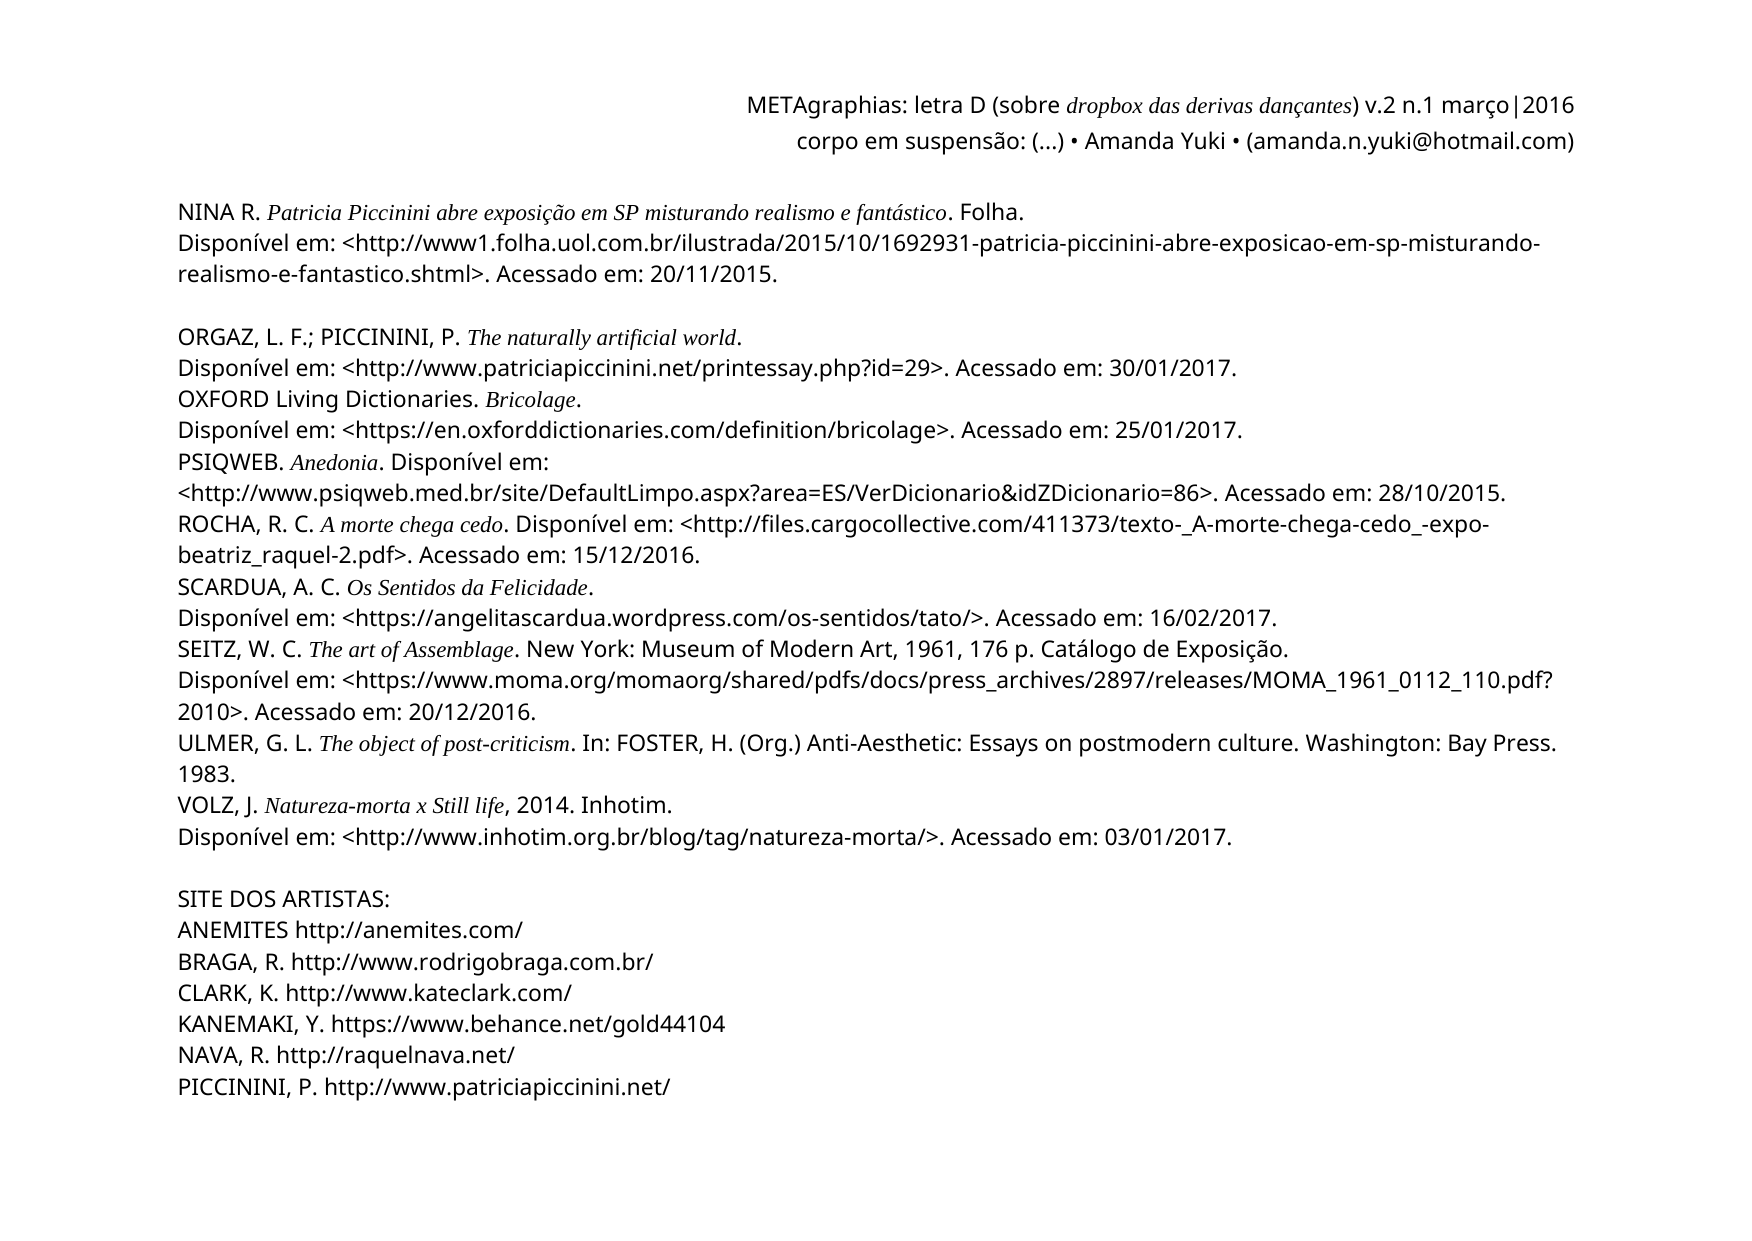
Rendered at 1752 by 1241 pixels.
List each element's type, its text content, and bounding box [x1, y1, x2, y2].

text CLARK, K. http://www.kateclark.com/ [177, 977, 1574, 1008]
text BRAGA, R. http://www.rodrigobraga.com.br/ [177, 946, 1574, 977]
text ROCHA, R. C. A morte chega cedo. Disponível em: <http://files.cargocollective.com/411373/texto-_A-morte-chega-cedo_-expo-beatriz_raquel-2.pdf>. Acessado em: 15/12/2016. [177, 508, 1574, 571]
text OXFORD Living Dictionaries. Bricolage. [177, 383, 1574, 414]
text SCARDUA, A. C. Os Sentidos da Felicidade. [177, 571, 1574, 602]
text KANEMAKI, Y. https://www.behance.net/gold44104 [177, 1008, 1574, 1039]
text SEITZ, W. C. The art of Assemblage. New York: Museum of Modern Art, 1961, 176 p. Catálogo de Exposição. [177, 633, 1574, 664]
text Disponível em: <http://www1.folha.uol.com.br/ilustrada/2015/10/1692931-patricia-piccinini-abre-exposicao-em-sp-misturando-realismo-e-fantastico.shtml>. Acessado em: 20/11/2015. [177, 227, 1574, 289]
text Disponível em: <https://www.moma.org/momaorg/shared/pdfs/docs/press_archives/2897/releases/MOMA_1961_0112_110.pdf?2010>. Acessado em: 20/12/2016. [177, 664, 1574, 727]
text SITE DOS ARTISTAS: [177, 883, 1574, 914]
text NINA R. Patricia Piccinini abre exposição em SP misturando realismo e fantástico. Folha. [177, 196, 1574, 227]
text Disponível em: <https://angelitascardua.wordpress.com/os-sentidos/tato/>. Acessado em: 16/02/2017. [177, 602, 1574, 633]
text ORGAZ, L. F.; PICCININI, P. The naturally artificial world. [177, 321, 1574, 352]
text NAVA, R. http://raquelnava.net/ [177, 1039, 1574, 1071]
text Disponível em: <http://www.inhotim.org.br/blog/tag/natureza-morta/>. Acessado em: 03/01/2017. [177, 821, 1574, 852]
text ULMER, G. L. The object of post-criticism. In: FOSTER, H. (Org.) Anti-Aesthetic: Essays on postmodern culture. Washington: Bay Press. 1983. [177, 727, 1574, 789]
text PICCININI, P. http://www.patriciapiccinini.net/ [177, 1071, 1574, 1102]
text Disponível em: <http://www.patriciapiccinini.net/printessay.php?id=29>. Acessado em: 30/01/2017. [177, 352, 1574, 383]
text PSIQWEB. Anedonia. Disponível em: <http://www.psiqweb.med.br/site/DefaultLimpo.aspx?area=ES/VerDicionario&idZDicionario=86>. Acessado em: 28/10/2015. [177, 446, 1574, 508]
text Disponível em: <https://en.oxforddictionaries.com/definition/bricolage>. Acessado em: 25/01/2017. [177, 414, 1574, 446]
text ANEMITES http://anemites.com/ [177, 914, 1574, 946]
text VOLZ, J. Natureza-morta x Still life, 2014. Inhotim. [177, 789, 1574, 821]
